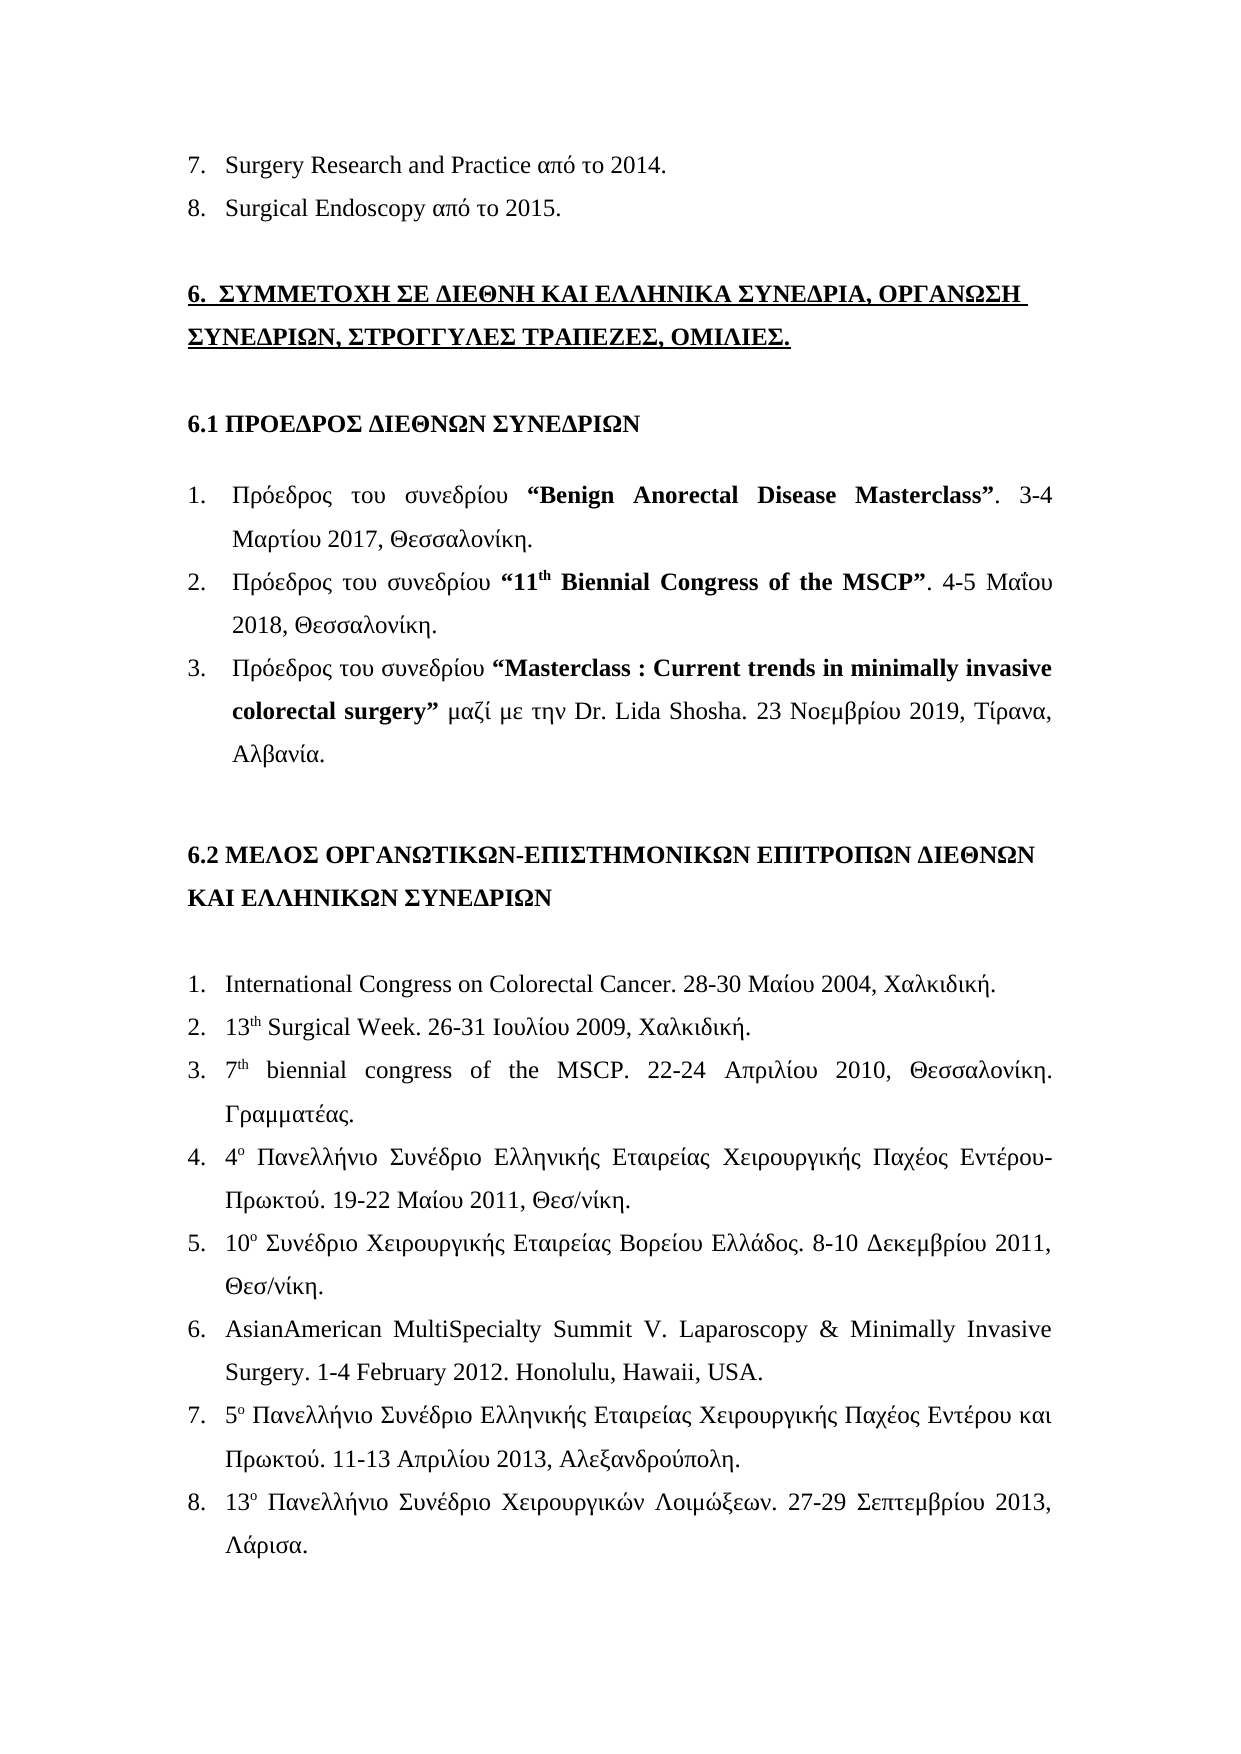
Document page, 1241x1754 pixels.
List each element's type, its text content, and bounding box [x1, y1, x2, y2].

list 13th Surgical Week. 26-31 Ιουλίου 2009, Χαλκιδική. [187, 1012, 1053, 1041]
list 13ο Πανελλήνιο Συνέδριο Χειρουργικών Λοιμώξεων. 27-29 Σεπτεμβρίου 2013, Λάρισα. [187, 1487, 1053, 1559]
list International Congress on Colorectal Cancer. 28-30 Μαίου 2004, Χαλκιδική. [187, 969, 1053, 998]
text 6. ΣΥΜΜΕΤΟΧΗ ΣΕ ΔΙΕΘΝΗ ΚΑΙ ΕΛΛΗΝΙΚΑ ΣΥΝΕΔΡΙΑ, ΟΡΓΑΝΩΣΗ ΣΥΝΕΔΡΙΩΝ, ΣΤΡΟΓΓΥΛΕΣ ΤΡΑΠΕΖΕΣ, ΟΜΙΛΙΕΣ. [187, 279, 1053, 351]
list Πρόεδρος του συνεδρίου “Masterclass : Current trends in minimally invasive colorectal surgery” μαζί με την Dr. Lida Shosha. 23 Νοεμβρίου 2019, Τίρανα, Αλβανία. [187, 653, 1053, 768]
text 6.2 ΜΕΛΟΣ ΟΡΓΑΝΩΤΙΚΩΝ-ΕΠΙΣΤΗΜΟΝΙΚΩΝ ΕΠΙΤΡΟΠΩΝ ΔΙΕΘΝΩΝ ΚΑΙ ΕΛΛΗΝΙΚΩΝ ΣΥΝΕΔΡΙΩΝ [187, 840, 1053, 912]
list 5ο Πανελλήνιο Συνέδριο Ελληνικής Εταιρείας Χειρουργικής Παχέος Εντέρου και Πρωκτού. 11-13 Απριλίου 2013, Αλεξανδρούπολη. [187, 1401, 1053, 1472]
text 6.1 ΠΡΟΕΔΡΟΣ ΔΙΕΘΝΩΝ ΣΥΝΕΔΡΙΩΝ [187, 409, 1053, 437]
text 7. Surgery Research and Practice από το 2014. [187, 150, 1053, 179]
list AsianAmerican MultiSpecialty Summit V. Laparoscopy & Minimally Invasive Surgery. 1-4 February 2012. Honolulu, Hawaii, USA. [187, 1314, 1053, 1386]
list Πρόεδρος του συνεδρίου “11th Biennial Congress of the MSCP”. 4-5 Μαΐου 2018, Θεσσαλονίκη. [187, 567, 1053, 639]
list 4ο Πανελλήνιο Συνέδριο Ελληνικής Εταιρείας Χειρουργικής Παχέος Εντέρου-Πρωκτού. 19-22 Μαίου 2011, Θεσ/νίκη. [187, 1142, 1053, 1214]
list 7th biennial congress of the MSCP. 22-24 Απριλίου 2010, Θεσσαλονίκη. Γραμματέας. [187, 1056, 1053, 1127]
list 10ο Συνέδριο Χειρουργικής Εταιρείας Βορείου Ελλάδος. 8-10 Δεκεμβρίου 2011, Θεσ/νίκη. [187, 1228, 1053, 1300]
list Πρόεδρος του συνεδρίου “Benign Anorectal Disease Masterclass”. 3-4 Μαρτίου 2017, Θεσσαλονίκη. [187, 481, 1053, 552]
text 8. Surgical Endoscopy από το 2015. [187, 193, 1053, 222]
